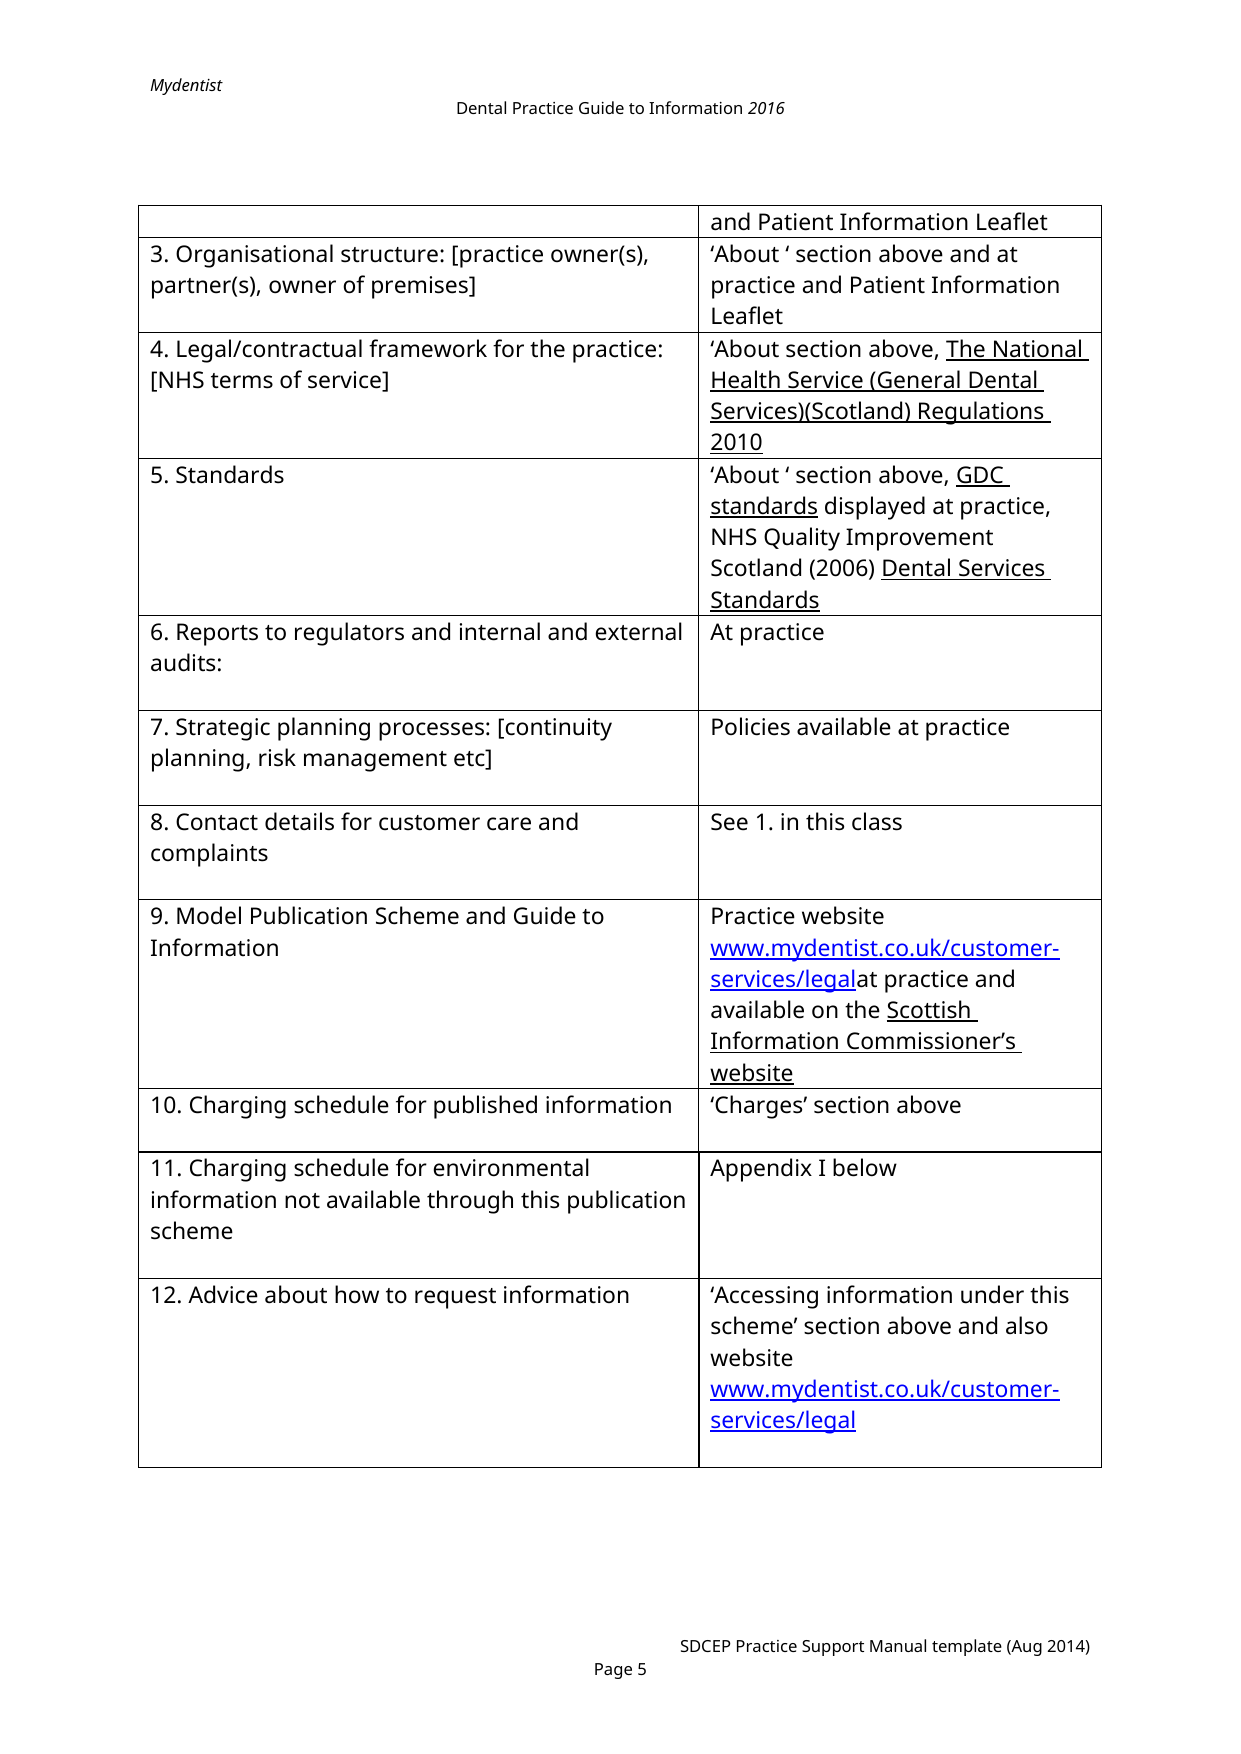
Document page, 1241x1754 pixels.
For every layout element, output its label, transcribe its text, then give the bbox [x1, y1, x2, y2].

table_cell 11. Charging schedule for environmental information not available through this publication scheme [139, 1153, 698, 1277]
table_cell Appendix I below [700, 1153, 1101, 1277]
table_cell ‘About ‘ section above, GDC standards displayed at practice, NHS Quality Improvement Scotland (2006) Dental Services Standards [699, 459, 1101, 615]
table_cell 3. Organisational structure: [practice owner(s), partner(s), owner of premises] [139, 238, 698, 332]
table_cell 7. Strategic planning processes: [continuity planning, risk management etc] [139, 711, 698, 804]
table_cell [139, 206, 698, 237]
table_cell 10. Charging schedule for published information [139, 1089, 698, 1151]
table_cell 8. Contact details for customer care and complaints [139, 806, 698, 899]
table_cell Policies available at practice [699, 711, 1101, 804]
table_cell ‘About section above, The National Health Service (General Dental Services)(Scotland) Regulations 2010 [699, 333, 1101, 458]
table_cell 4. Legal/contractual framework for the practice: [NHS terms of service] [139, 333, 698, 458]
table_cell See 1. in this class [699, 806, 1101, 899]
table_cell 9. Model Publication Scheme and Guide to Information [139, 900, 698, 1088]
table_cell Practice website www.mydentist.co.uk/customer-services/legalat practice and available on the Scottish Information Commissioner’s website [699, 900, 1101, 1088]
table_cell 6. Reports to regulators and internal and external audits: [139, 616, 698, 710]
table_cell 5. Standards [139, 459, 698, 615]
table_cell ‘About ‘ section above and at practice and Patient Information Leaflet [699, 238, 1101, 332]
table_cell ‘Charges’ section above [699, 1089, 1101, 1151]
table_cell 12. Advice about how to request information [139, 1279, 698, 1466]
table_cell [699, 206, 1101, 237]
table_cell ‘Accessing information under this scheme’ section above and also website www.mydentist.co.uk/customer-services/legal [700, 1279, 1101, 1466]
table_cell At practice [699, 616, 1101, 710]
